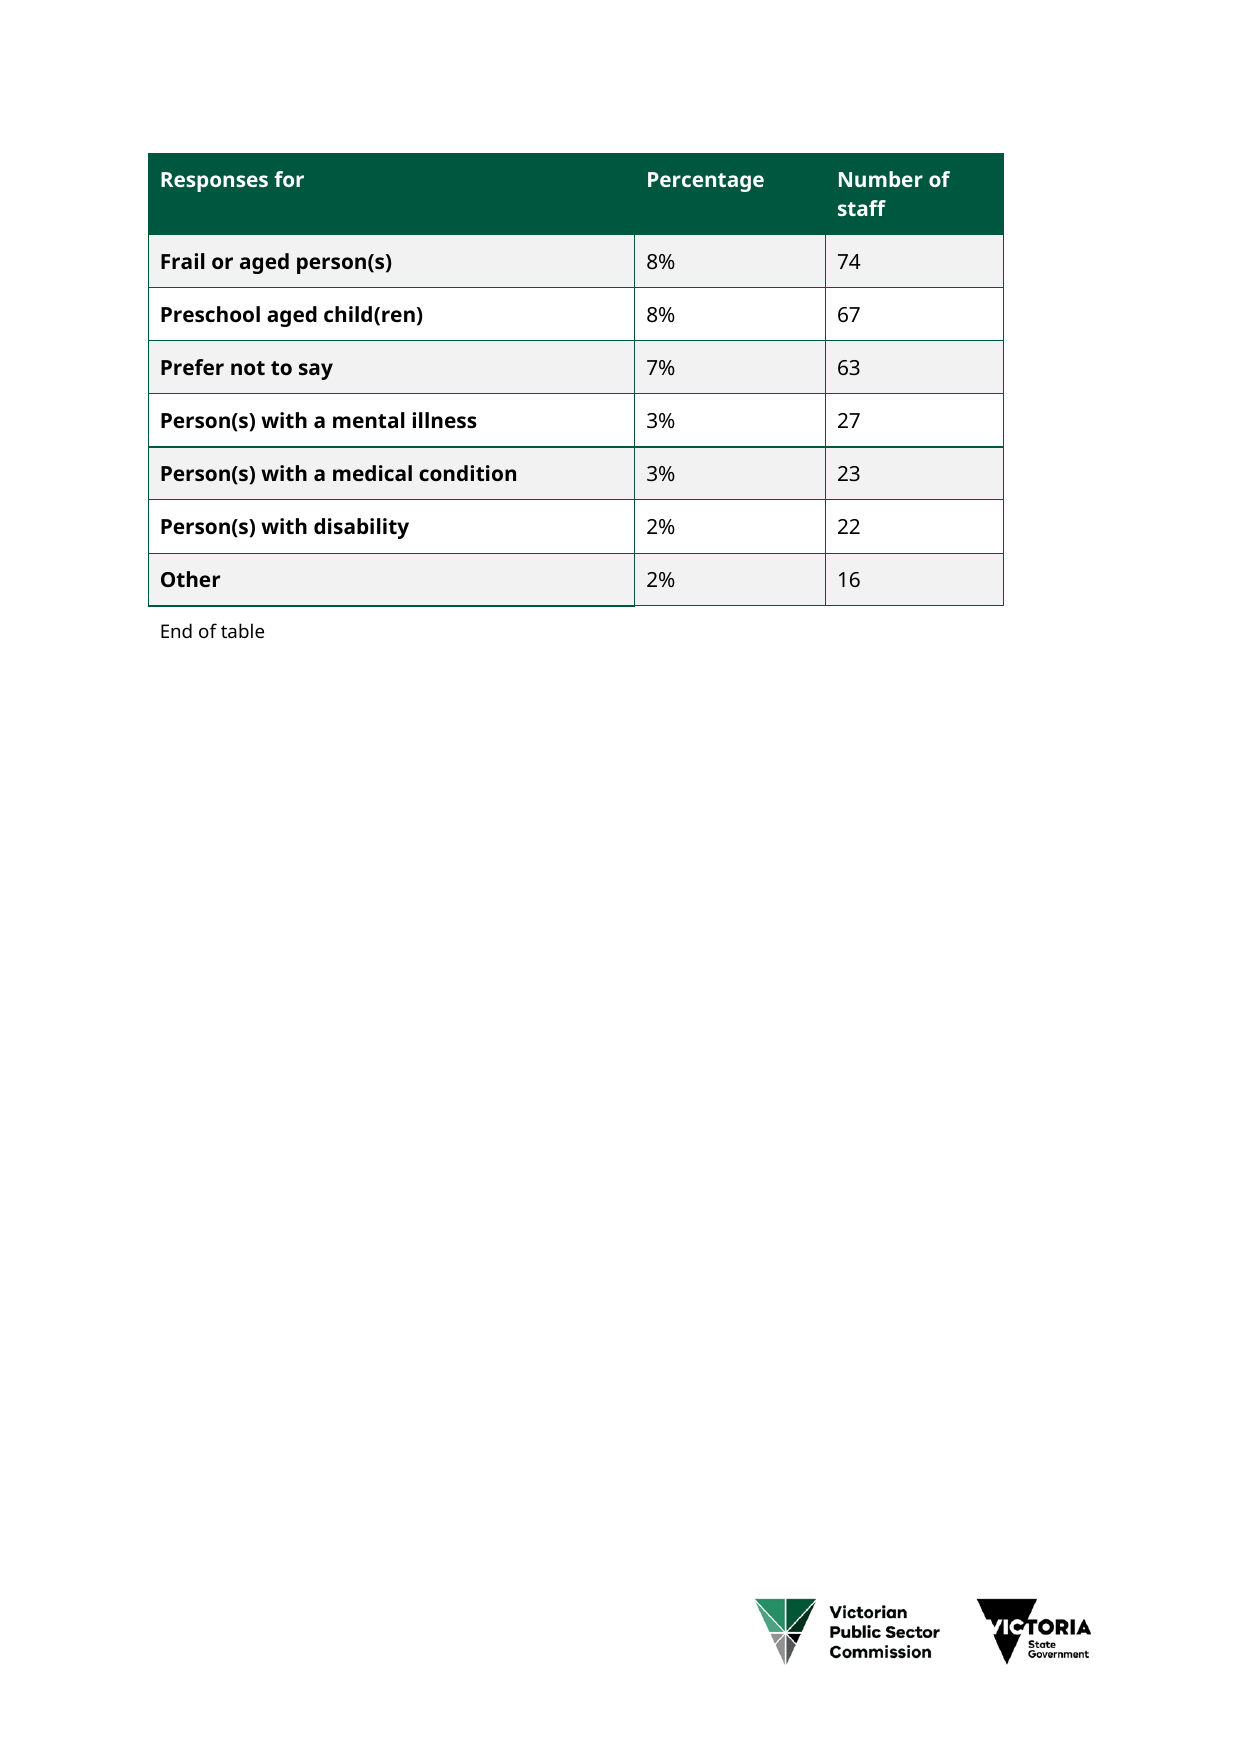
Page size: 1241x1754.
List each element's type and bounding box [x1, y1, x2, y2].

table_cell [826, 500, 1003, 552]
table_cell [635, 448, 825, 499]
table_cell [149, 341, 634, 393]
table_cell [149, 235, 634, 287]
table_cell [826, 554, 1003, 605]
picture [754, 1598, 1093, 1666]
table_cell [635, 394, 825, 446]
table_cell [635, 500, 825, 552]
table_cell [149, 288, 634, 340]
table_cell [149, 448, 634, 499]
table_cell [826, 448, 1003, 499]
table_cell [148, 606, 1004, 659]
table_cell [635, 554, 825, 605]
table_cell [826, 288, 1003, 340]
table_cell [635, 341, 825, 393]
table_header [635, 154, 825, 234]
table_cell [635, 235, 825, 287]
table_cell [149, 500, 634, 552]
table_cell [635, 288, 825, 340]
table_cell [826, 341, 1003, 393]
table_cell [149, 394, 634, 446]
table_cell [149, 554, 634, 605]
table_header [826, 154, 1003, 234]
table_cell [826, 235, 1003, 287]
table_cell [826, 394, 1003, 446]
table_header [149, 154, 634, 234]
